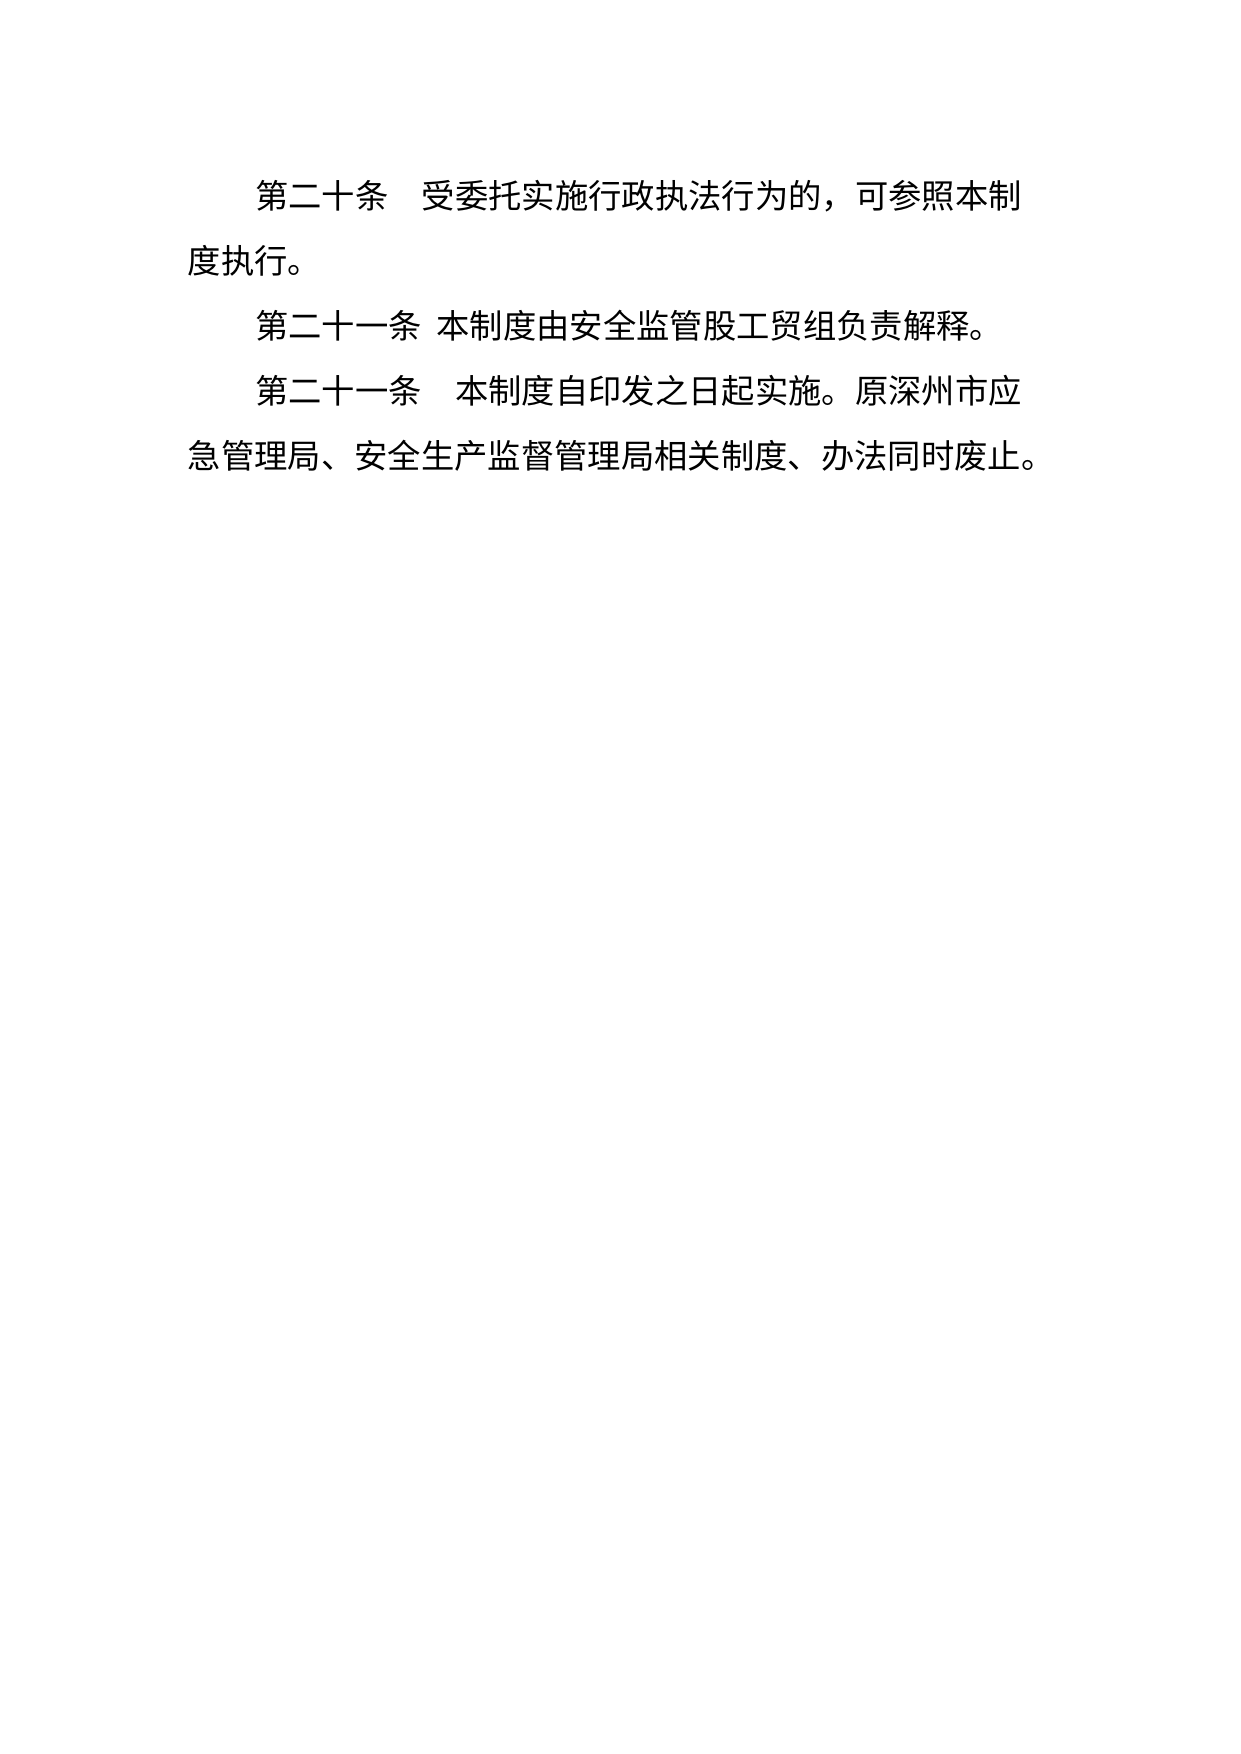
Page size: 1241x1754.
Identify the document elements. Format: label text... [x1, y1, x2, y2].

text 第二十一条 本制度自印发之日起实施。原深州市应急管理局、安全生产监督管理局相关制度、办法同时废止。 [187, 357, 1053, 487]
text 第二十条 受委托实施行政执法行为的，可参照本制度执行。 [187, 162, 1053, 292]
text 第二十一条 本制度由安全监管股工贸组负责解释。 [187, 292, 1053, 357]
